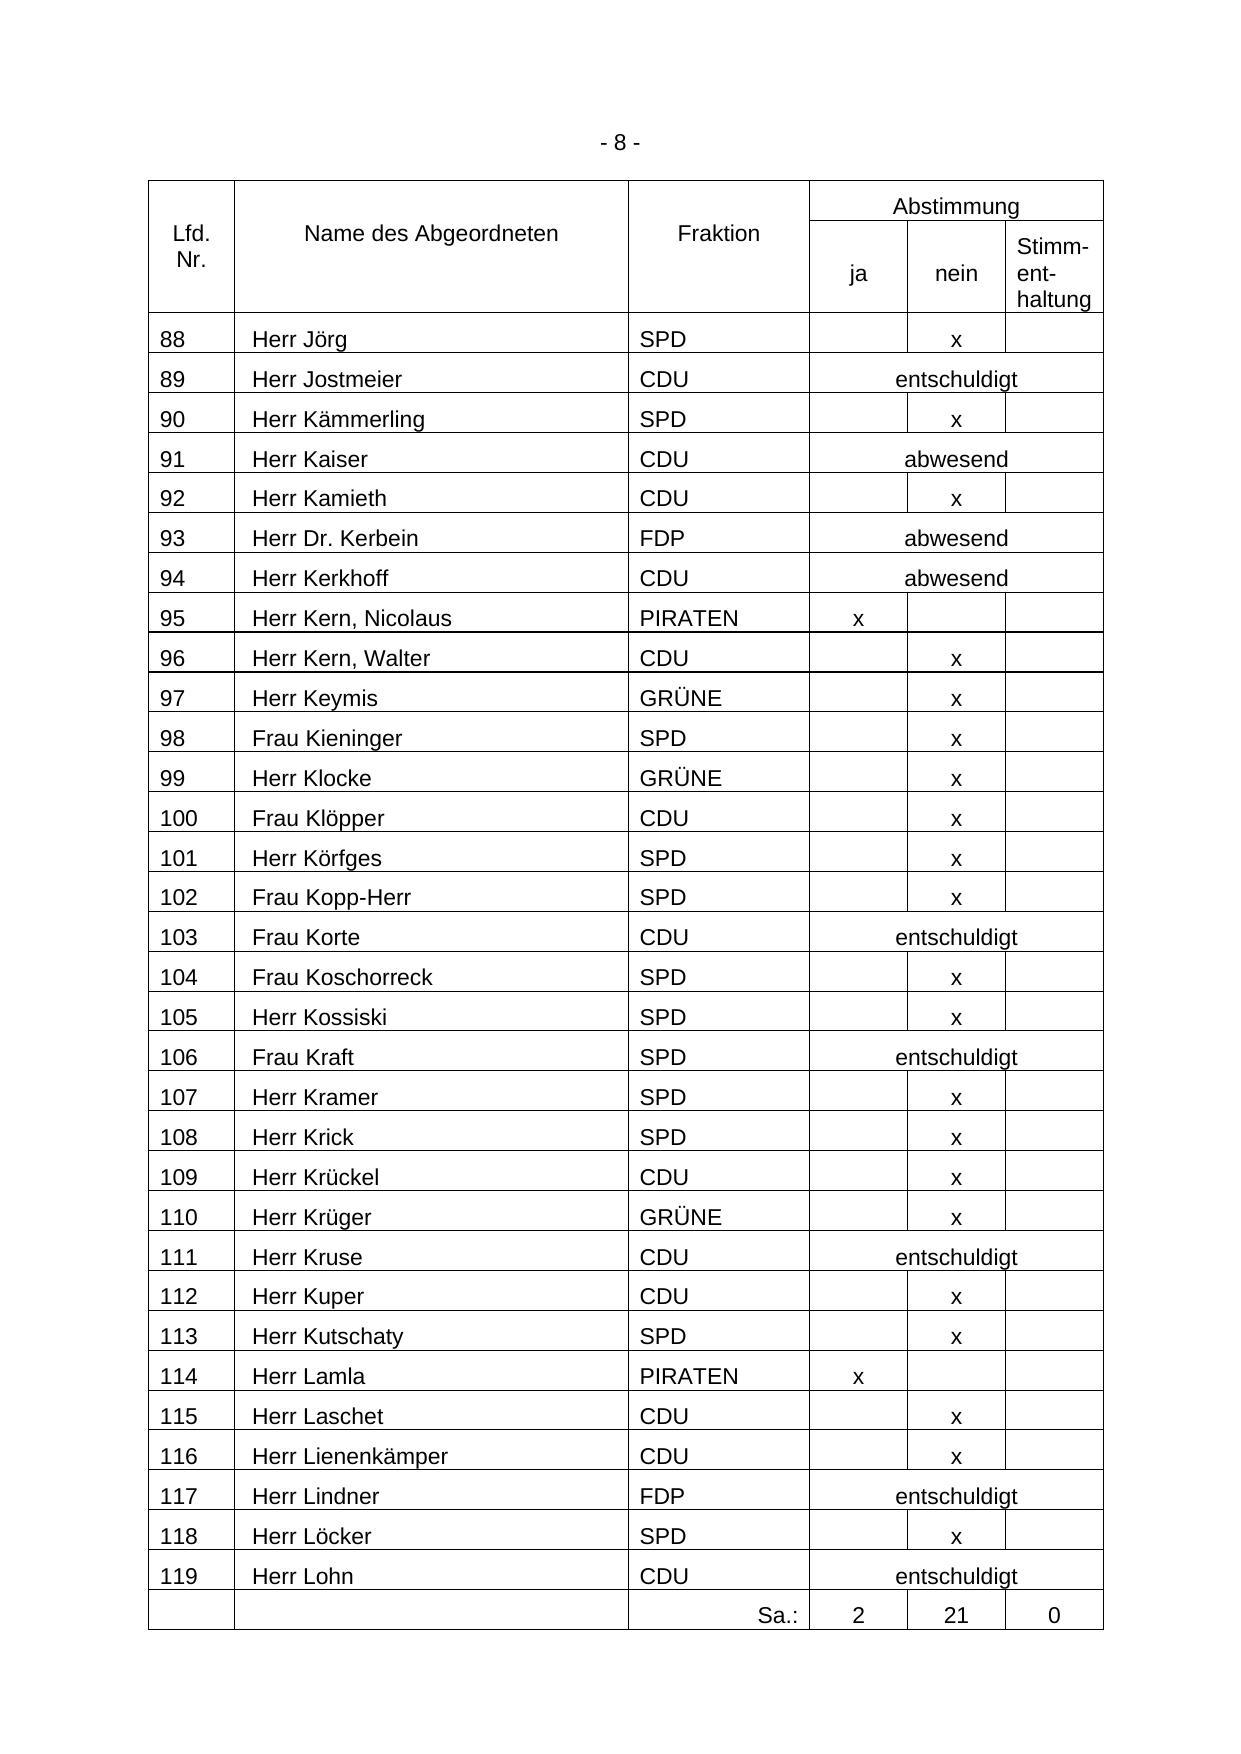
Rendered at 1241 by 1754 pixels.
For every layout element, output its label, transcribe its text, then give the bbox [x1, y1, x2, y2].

table_cell [1006, 473, 1103, 512]
table_cell CDU [629, 1231, 809, 1270]
table_cell Herr Klocke [235, 752, 628, 791]
table_cell [1006, 1111, 1103, 1150]
table_cell 88 [149, 313, 234, 352]
table_header Fraktion [629, 181, 809, 312]
table_cell [810, 872, 907, 911]
table_cell [1006, 1391, 1103, 1429]
table_cell Herr Kossiski [235, 992, 628, 1030]
table_cell 102 [149, 872, 234, 911]
table_cell 109 [149, 1151, 234, 1190]
table_cell 115 [149, 1391, 234, 1429]
table_cell 0 [1006, 1590, 1103, 1629]
table_cell 104 [149, 952, 234, 991]
table_cell [810, 952, 907, 991]
table_cell [810, 992, 907, 1030]
table_cell x [908, 473, 1005, 512]
table_cell abwesend [810, 513, 1103, 552]
table_cell Herr Lamla [235, 1351, 628, 1389]
table_cell x [810, 1351, 907, 1389]
table_cell [1006, 593, 1103, 631]
table_cell x [908, 1430, 1005, 1469]
table_cell [1006, 1311, 1103, 1349]
table_cell Herr Lindner [235, 1470, 628, 1509]
table_cell 97 [149, 673, 234, 711]
table_cell SPD [629, 1031, 809, 1070]
table_cell [810, 313, 907, 352]
table_cell 106 [149, 1031, 234, 1070]
table_cell 118 [149, 1510, 234, 1549]
table_cell CDU [629, 1550, 809, 1589]
table_cell [1006, 1351, 1103, 1389]
table_cell Herr Krüger [235, 1191, 628, 1230]
table_cell Herr Laschet [235, 1391, 628, 1429]
table_cell GRÜNE [629, 752, 809, 791]
table_cell Herr Körfges [235, 832, 628, 871]
table_cell Herr Lohn [235, 1550, 628, 1589]
table_cell 114 [149, 1351, 234, 1389]
table_cell Herr Jostmeier [235, 353, 628, 392]
table_cell [810, 832, 907, 871]
table_cell FDP [629, 1470, 809, 1509]
table_cell 110 [149, 1191, 234, 1230]
table_cell [908, 1351, 1005, 1389]
table_cell [810, 1271, 907, 1310]
table_cell abwesend [810, 433, 1103, 472]
table_cell Herr Lienenkämper [235, 1430, 628, 1469]
table_cell 2 [810, 1590, 907, 1629]
table_cell Frau Kieninger [235, 712, 628, 751]
table_cell entschuldigt [810, 1470, 1103, 1509]
table_cell x [908, 792, 1005, 831]
table_cell x [908, 393, 1005, 432]
table_cell Herr Kutschaty [235, 1311, 628, 1349]
table_cell FDP [629, 513, 809, 552]
table_cell Herr Keymis [235, 673, 628, 711]
table_cell 98 [149, 712, 234, 751]
table_cell [810, 712, 907, 751]
table_cell [1006, 872, 1103, 911]
table_cell x [908, 752, 1005, 791]
table_cell [810, 393, 907, 432]
table_cell CDU [629, 1271, 809, 1310]
table_cell [1006, 992, 1103, 1030]
table_cell SPD [629, 952, 809, 991]
table_cell x [908, 1191, 1005, 1230]
table_header Name des Abgeordneten [235, 181, 628, 312]
table_cell 101 [149, 832, 234, 871]
table_cell x [908, 1151, 1005, 1190]
table_cell SPD [629, 1311, 809, 1349]
table_cell [1006, 712, 1103, 751]
table_cell x [908, 872, 1005, 911]
table_cell [235, 1590, 628, 1629]
table_cell Frau Korte [235, 912, 628, 951]
table_cell 108 [149, 1111, 234, 1150]
table_cell [1006, 1071, 1103, 1110]
table_cell Herr Kuper [235, 1271, 628, 1310]
table_cell [1006, 1430, 1103, 1469]
table_cell SPD [629, 712, 809, 751]
table_cell Herr Krick [235, 1111, 628, 1150]
table_cell 105 [149, 992, 234, 1030]
table_cell [149, 1590, 234, 1629]
table_cell [810, 1111, 907, 1150]
table_cell [1006, 1151, 1103, 1190]
table_cell 96 [149, 633, 234, 671]
table_cell SPD [629, 1071, 809, 1110]
table_cell 21 [908, 1590, 1005, 1629]
table_cell 92 [149, 473, 234, 512]
table_cell [810, 1510, 907, 1549]
table_cell GRÜNE [629, 673, 809, 711]
table_cell Herr Kern, Walter [235, 633, 628, 671]
table_cell abwesend [810, 553, 1103, 592]
table_cell entschuldigt [810, 1550, 1103, 1589]
table_cell [810, 752, 907, 791]
table_cell 107 [149, 1071, 234, 1110]
table_cell [1006, 752, 1103, 791]
table_cell x [908, 712, 1005, 751]
table_cell [1006, 952, 1103, 991]
table_cell [810, 1191, 907, 1230]
table_cell x [908, 1391, 1005, 1429]
table_cell 90 [149, 393, 234, 432]
table_header Abstimmung [810, 181, 1103, 220]
table_cell CDU [629, 633, 809, 671]
table_cell 99 [149, 752, 234, 791]
table_cell CDU [629, 1430, 809, 1469]
table_cell Sa.: [629, 1590, 809, 1629]
table_cell 93 [149, 513, 234, 552]
table_cell x [908, 992, 1005, 1030]
table_cell [1006, 393, 1103, 432]
table_cell x [908, 1111, 1005, 1150]
table_cell Herr Kamieth [235, 473, 628, 512]
table_cell Herr Kramer [235, 1071, 628, 1110]
table_cell x [908, 633, 1005, 671]
table_header Lfd. Nr. [149, 181, 234, 312]
table_cell [908, 593, 1005, 631]
table_cell Herr Kämmerling [235, 393, 628, 432]
table_cell SPD [629, 992, 809, 1030]
table_cell [810, 673, 907, 711]
table_cell Frau Kopp-Herr [235, 872, 628, 911]
table_cell 111 [149, 1231, 234, 1270]
table_cell nein [908, 221, 1005, 312]
table_cell [810, 1391, 907, 1429]
table_cell x [908, 1311, 1005, 1349]
table_cell 103 [149, 912, 234, 951]
table_cell CDU [629, 1151, 809, 1190]
table_cell [1006, 1191, 1103, 1230]
table_cell x [908, 313, 1005, 352]
table_cell 100 [149, 792, 234, 831]
table_cell entschuldigt [810, 1031, 1103, 1070]
table_cell Herr Kerkhoff [235, 553, 628, 592]
table_cell [1006, 832, 1103, 871]
table_cell [1006, 673, 1103, 711]
table_cell CDU [629, 912, 809, 951]
table_cell [1006, 792, 1103, 831]
table_cell SPD [629, 313, 809, 352]
table_cell [810, 1151, 907, 1190]
table_cell 116 [149, 1430, 234, 1469]
table_cell [810, 473, 907, 512]
table_cell [810, 1311, 907, 1349]
table_cell 94 [149, 553, 234, 592]
table_cell [810, 1430, 907, 1469]
table_cell SPD [629, 872, 809, 911]
table_cell entschuldigt [810, 1231, 1103, 1270]
table_cell x [908, 1271, 1005, 1310]
table_cell CDU [629, 792, 809, 831]
table_cell SPD [629, 1111, 809, 1150]
table_cell PIRATEN [629, 1351, 809, 1389]
table_cell 113 [149, 1311, 234, 1349]
table_cell entschuldigt [810, 912, 1103, 951]
table_cell x [908, 673, 1005, 711]
table_cell Frau Klöpper [235, 792, 628, 831]
table_cell [1006, 313, 1103, 352]
table_cell x [908, 1510, 1005, 1549]
table_cell 112 [149, 1271, 234, 1310]
table_cell Herr Kern, Nicolaus [235, 593, 628, 631]
table_cell SPD [629, 1510, 809, 1549]
table_cell CDU [629, 553, 809, 592]
table_cell 91 [149, 433, 234, 472]
table_cell 119 [149, 1550, 234, 1589]
table_cell GRÜNE [629, 1191, 809, 1230]
table_cell Herr Jörg [235, 313, 628, 352]
table_cell CDU [629, 353, 809, 392]
table_cell Frau Kraft [235, 1031, 628, 1070]
table_cell CDU [629, 473, 809, 512]
table_cell SPD [629, 393, 809, 432]
table_cell x [908, 952, 1005, 991]
table_cell CDU [629, 1391, 809, 1429]
table_cell Herr Löcker [235, 1510, 628, 1549]
table_cell Herr Krückel [235, 1151, 628, 1190]
table_cell 95 [149, 593, 234, 631]
table_cell x [908, 832, 1005, 871]
table_cell [810, 792, 907, 831]
table_cell [1006, 633, 1103, 671]
table_cell entschuldigt [810, 353, 1103, 392]
table_cell [810, 1071, 907, 1110]
table_cell Herr Kaiser [235, 433, 628, 472]
table_cell SPD [629, 832, 809, 871]
table_cell 89 [149, 353, 234, 392]
table_cell Stimm- ent- haltung [1006, 221, 1103, 312]
table_cell x [810, 593, 907, 631]
table_cell [810, 633, 907, 671]
table_cell [1006, 1510, 1103, 1549]
table_cell PIRATEN [629, 593, 809, 631]
table_cell 117 [149, 1470, 234, 1509]
table_cell x [908, 1071, 1005, 1110]
table_cell Herr Dr. Kerbein [235, 513, 628, 552]
table_cell Herr Kruse [235, 1231, 628, 1270]
table_cell CDU [629, 433, 809, 472]
table_cell [1006, 1271, 1103, 1310]
table_cell ja [810, 221, 907, 312]
table_cell Frau Koschorreck [235, 952, 628, 991]
